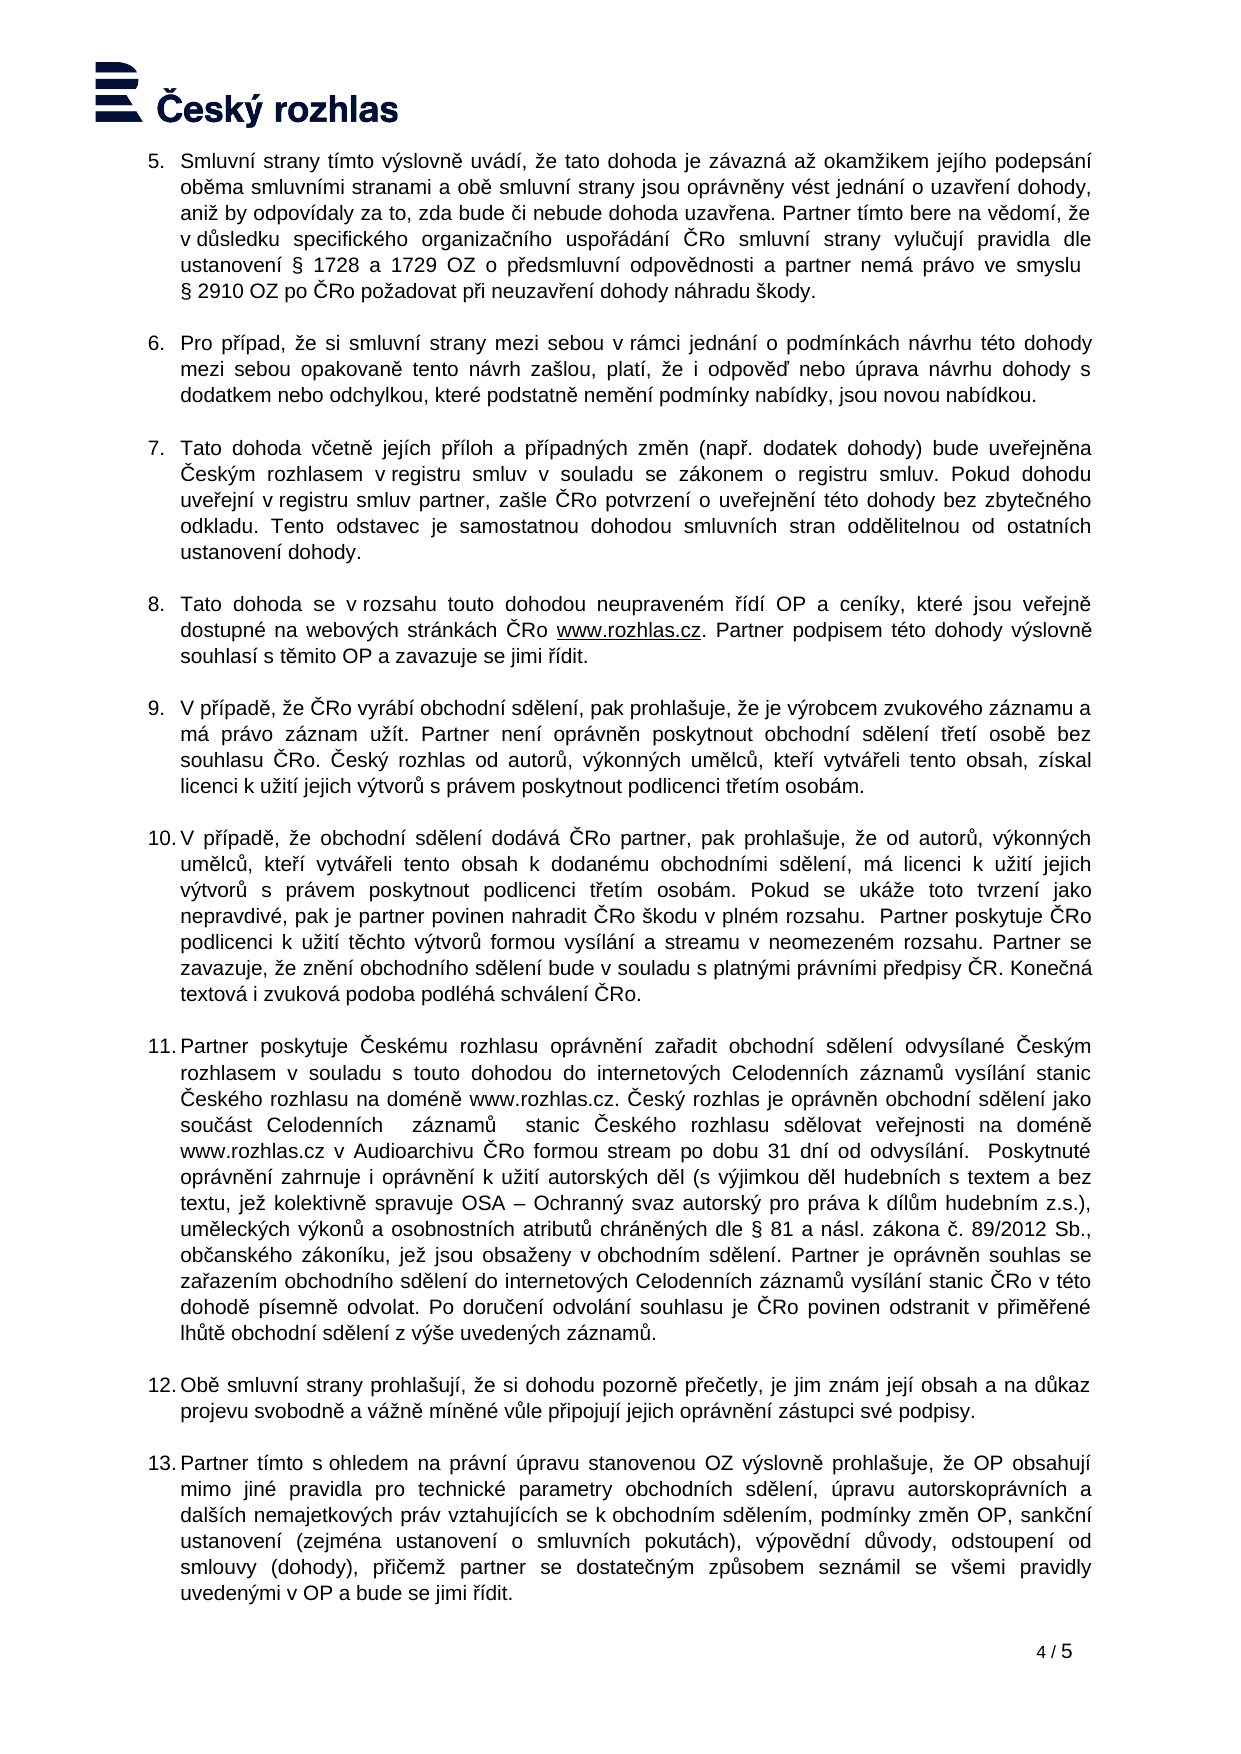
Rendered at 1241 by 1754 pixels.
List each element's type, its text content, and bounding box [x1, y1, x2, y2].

list Obě smluvní strany prohlašují, že si dohodu pozorně přečetly, je jim znám její obsah a na důkaz projevu svobodně a vážně míněné vůle připojují jejich oprávnění zástupci své podpisy. [148, 1372, 1093, 1424]
list Tato dohoda včetně jejích příloh a případných změn (např. dodatek dohody) bude uveřejněna Českým rozhlasem v registru smluv v souladu se zákonem o registru smluv. Pokud dohodu uveřejní v registru smluv partner, zašle ČRo potvrzení o uveřejnění této dohody bez zbytečného odkladu. Tento odstavec je samostatnou dohodou smluvních stran oddělitelnou od ostatních ustanovení dohody. [148, 434, 1093, 564]
list V případě, že ČRo vyrábí obchodní sdělení, pak prohlašuje, že je výrobcem zvukového záznamu a má právo záznam užít. Partner není oprávněn poskytnout obchodní sdělení třetí osobě bez souhlasu ČRo. Český rozhlas od autorů, výkonných umělců, kteří vytvářeli tento obsah, získal licenci k užití jejich výtvorů s právem poskytnout podlicenci třetím osobám. [148, 694, 1093, 799]
list V případě, že obchodní sdělení dodává ČRo partner, pak prohlašuje, že od autorů, výkonných umělců, kteří vytvářeli tento obsah k dodanému obchodními sdělení, má licenci k užití jejich výtvorů s právem poskytnout podlicenci třetím osobám. Pokud se ukáže toto tvrzení jako nepravdivé, pak je partner povinen nahradit ČRo škodu v plném rozsahu. Partner poskytuje ČRo podlicenci k užití těchto výtvorů formou vysílání a streamu v neomezeném rozsahu. Partner se zavazuje, že znění obchodního sdělení bude v souladu s platnými právními předpisy ČR. Konečná textová i zvuková podoba podléhá schválení ČRo. [148, 825, 1093, 1007]
list Pro případ, že si smluvní strany mezi sebou v rámci jednání o podmínkách návrhu této dohody mezi sebou opakovaně tento návrh zašlou, platí, že i odpověď nebo úprava návrhu dohody s dodatkem nebo odchylkou, které podstatně nemění podmínky nabídky, jsou novou nabídkou. [148, 330, 1093, 408]
picture [95, 62, 398, 128]
list Smluvní strany tímto výslovně uvádí, že tato dohoda je závazná až okamžikem jejího podepsání oběma smluvními stranami a obě smluvní strany jsou oprávněny vést jednání o uzavření dohody, aniž by odpovídaly za to, zda bude či nebude dohoda uzavřena. Partner tímto bere na vědomí, že v důsledku specifického organizačního uspořádání ČRo smluvní strany vylučují pravidla dle ustanovení § 1728 a 1729 OZ o předsmluvní odpovědnosti a partner nemá právo ve smyslu § 2910 OZ po ČRo požadovat při neuzavření dohody náhradu škody. [148, 148, 1093, 304]
list Tato dohoda se v rozsahu touto dohodou neupraveném řídí OP a ceníky, které jsou veřejně dostupné na webových stránkách ČRo www.rozhlas.cz. Partner podpisem této dohody výslovně souhlasí s těmito OP a zavazuje se jimi řídit. [148, 590, 1093, 668]
list Partner tímto s ohledem na právní úpravu stanovenou OZ výslovně prohlašuje, že OP obsahují mimo jiné pravidla pro technické parametry obchodních sdělení, úpravu autorskoprávních a dalších nemajetkových práv vztahujících se k obchodním sdělením, podmínky změn OP, sankční ustanovení (zejména ustanovení o smluvních pokutách), výpovědní důvody, odstoupení od smlouvy (dohody), přičemž partner se dostatečným způsobem seznámil se všemi pravidly uvedenými v OP a bude se jimi řídit. [148, 1450, 1093, 1606]
list Partner poskytuje Českému rozhlasu oprávnění zařadit obchodní sdělení odvysílané Českým rozhlasem v souladu s touto dohodou do internetových Celodenních záznamů vysílání stanic Českého rozhlasu na doméně www.rozhlas.cz. Český rozhlas je oprávněn obchodní sdělení jako součást Celodenních záznamů stanic Českého rozhlasu sdělovat veřejnosti na doméně www.rozhlas.cz v Audioarchivu ČRo formou stream po dobu 31 dní od odvysílání. Poskytnuté oprávnění zahrnuje i oprávnění k užití autorských děl (s výjimkou děl hudebních s textem a bez textu, jež kolektivně spravuje OSA – Ochranný svaz autorský pro práva k dílům hudebním z.s.), uměleckých výkonů a osobnostních atributů chráněných dle § 81 a násl. zákona č. 89/2012 Sb., občanského zákoníku, jež jsou obsaženy v obchodním sdělení. Partner je oprávněn souhlas se zařazením obchodního sdělení do internetových Celodenních záznamů vysílání stanic ČRo v této dohodě písemně odvolat. Po doručení odvolání souhlasu je ČRo povinen odstranit v přiměřené lhůtě obchodní sdělení z výše uvedených záznamů. [148, 1033, 1093, 1346]
